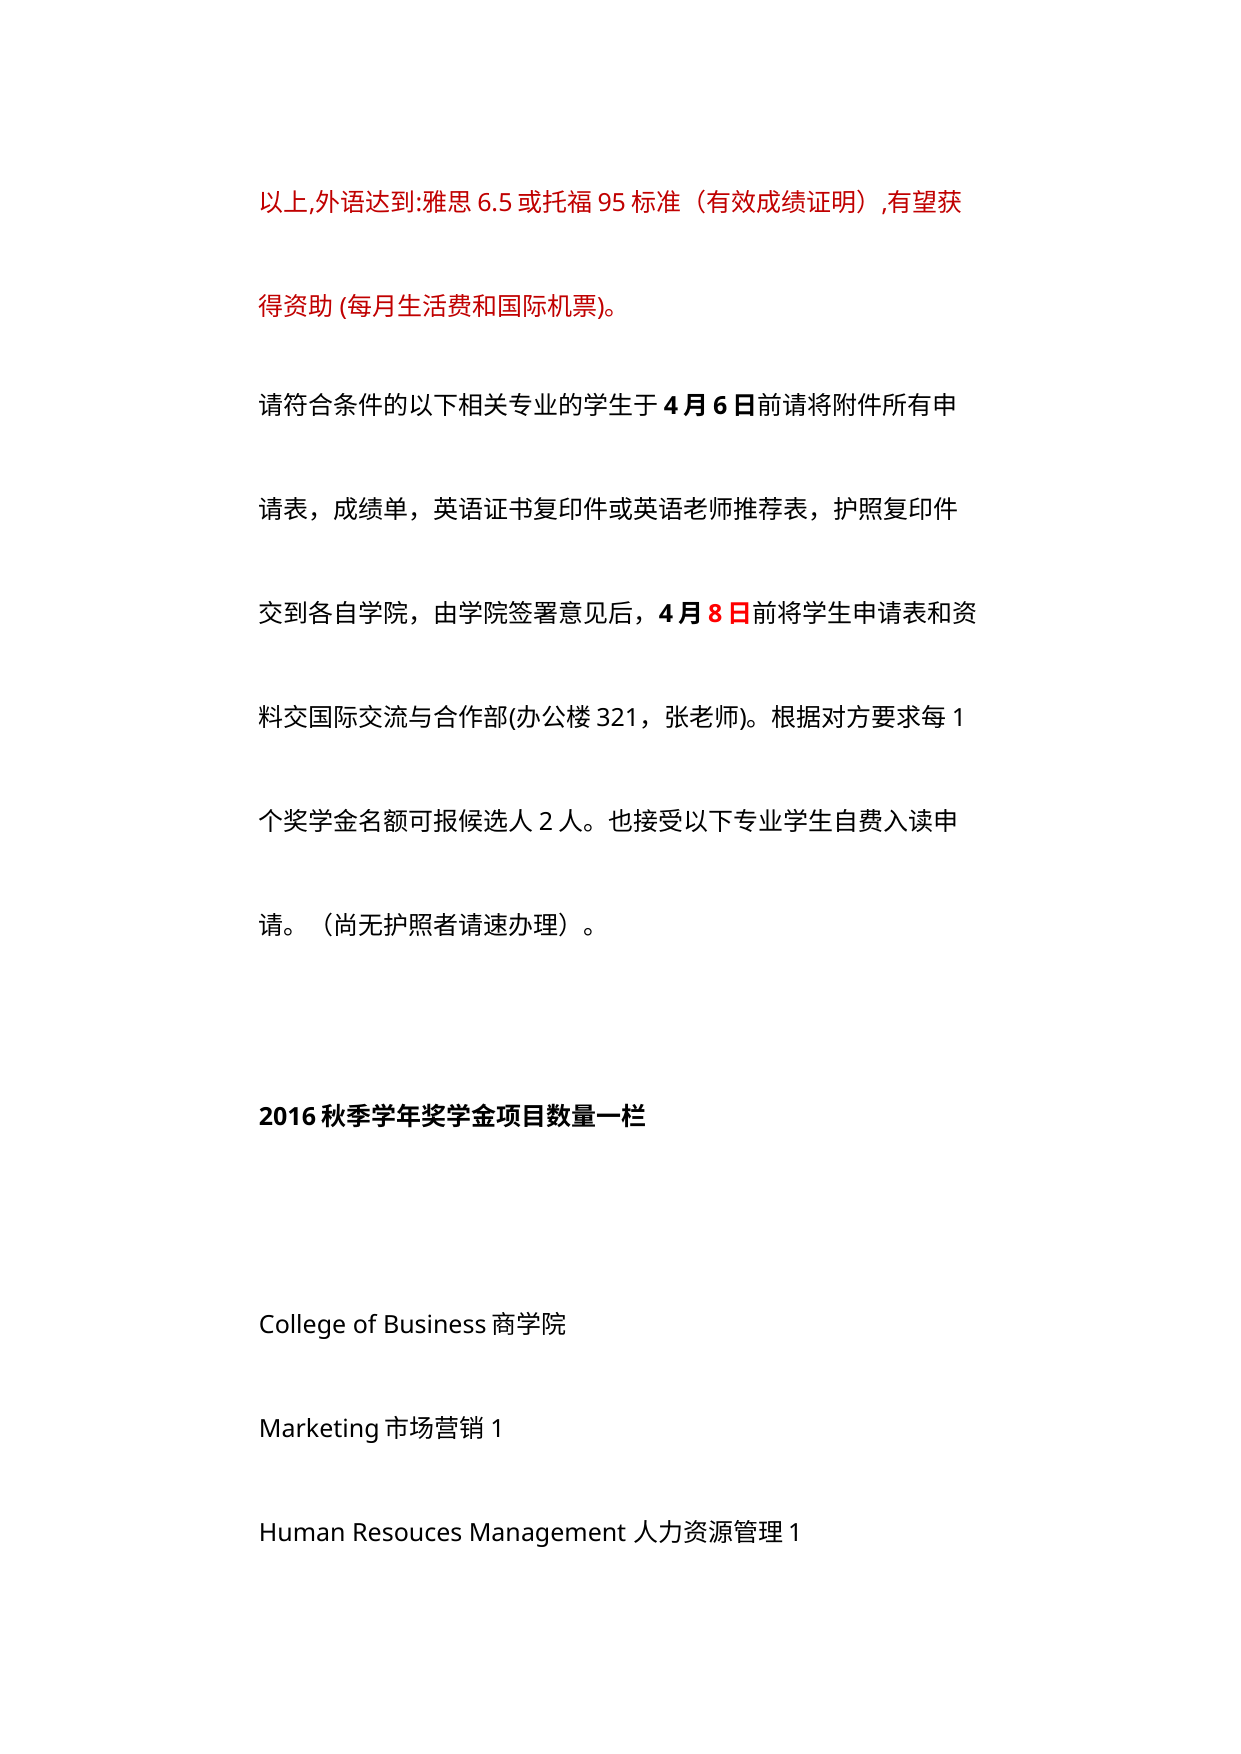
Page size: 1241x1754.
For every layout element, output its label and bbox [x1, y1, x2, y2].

table_cell [253, 162, 988, 1584]
